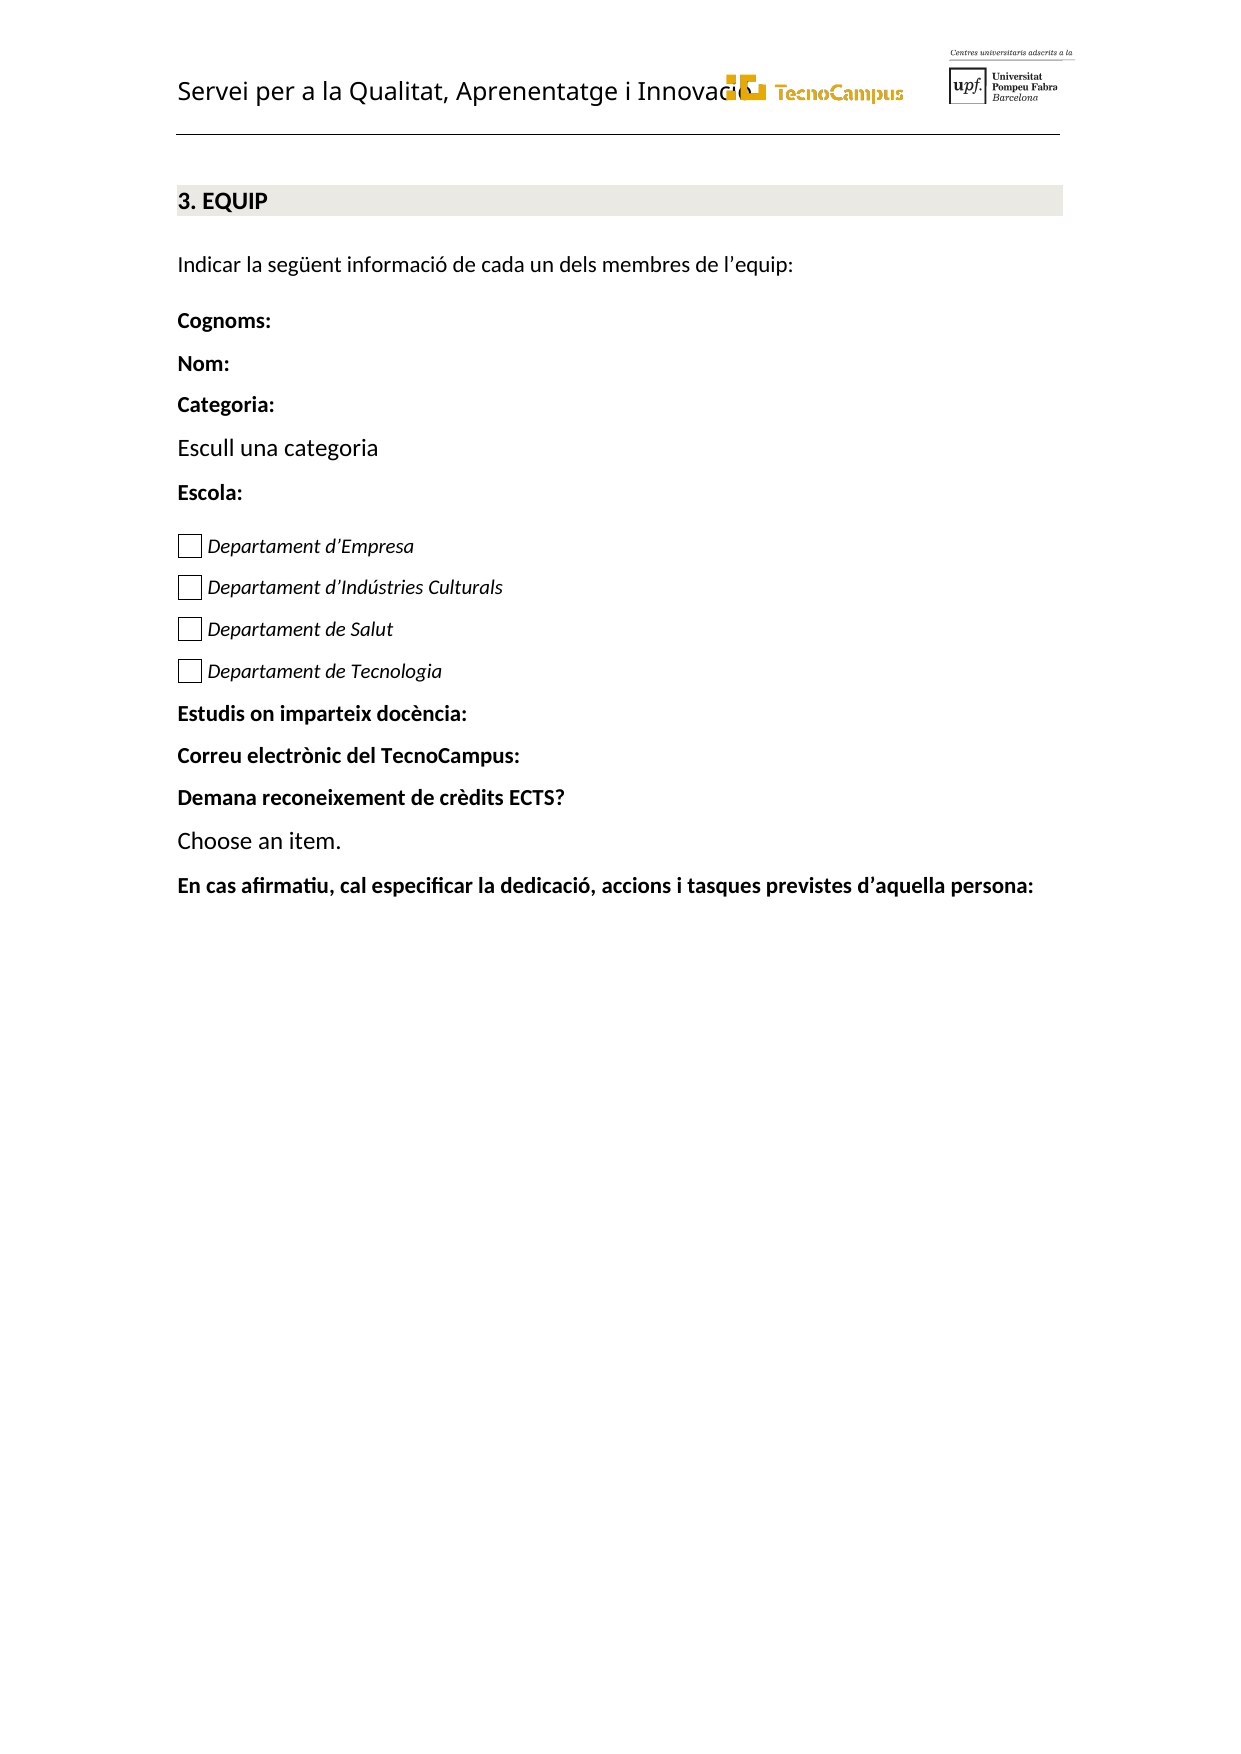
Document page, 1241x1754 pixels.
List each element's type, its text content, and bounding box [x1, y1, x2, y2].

text Estudis on imparteix docència: [177, 699, 1063, 727]
text Indicar la següent informació de cada un dels membres de l’equip: [177, 251, 1063, 279]
text 3. EQUIP [177, 185, 1063, 216]
text Escola: [177, 478, 1063, 506]
text En cas afirmatiu, cal especificar la dedicació, accions i tasques previstes d’aquella persona: [177, 871, 1063, 899]
text Correu electrònic del TecnoCampus: [177, 741, 1063, 769]
text Nom: [177, 349, 1063, 377]
text Departament de Tecnologia [177, 658, 1063, 683]
text Demana reconeixement de crèdits ECTS? [177, 783, 1063, 811]
text Departament de Salut [177, 616, 1063, 642]
text Departament d’Indústries Culturals [177, 574, 1063, 600]
text Departament d’Empresa [177, 533, 1063, 558]
text Cognoms: [177, 307, 1063, 335]
text Categoria: [177, 391, 1063, 419]
picture [725, 49, 1075, 104]
